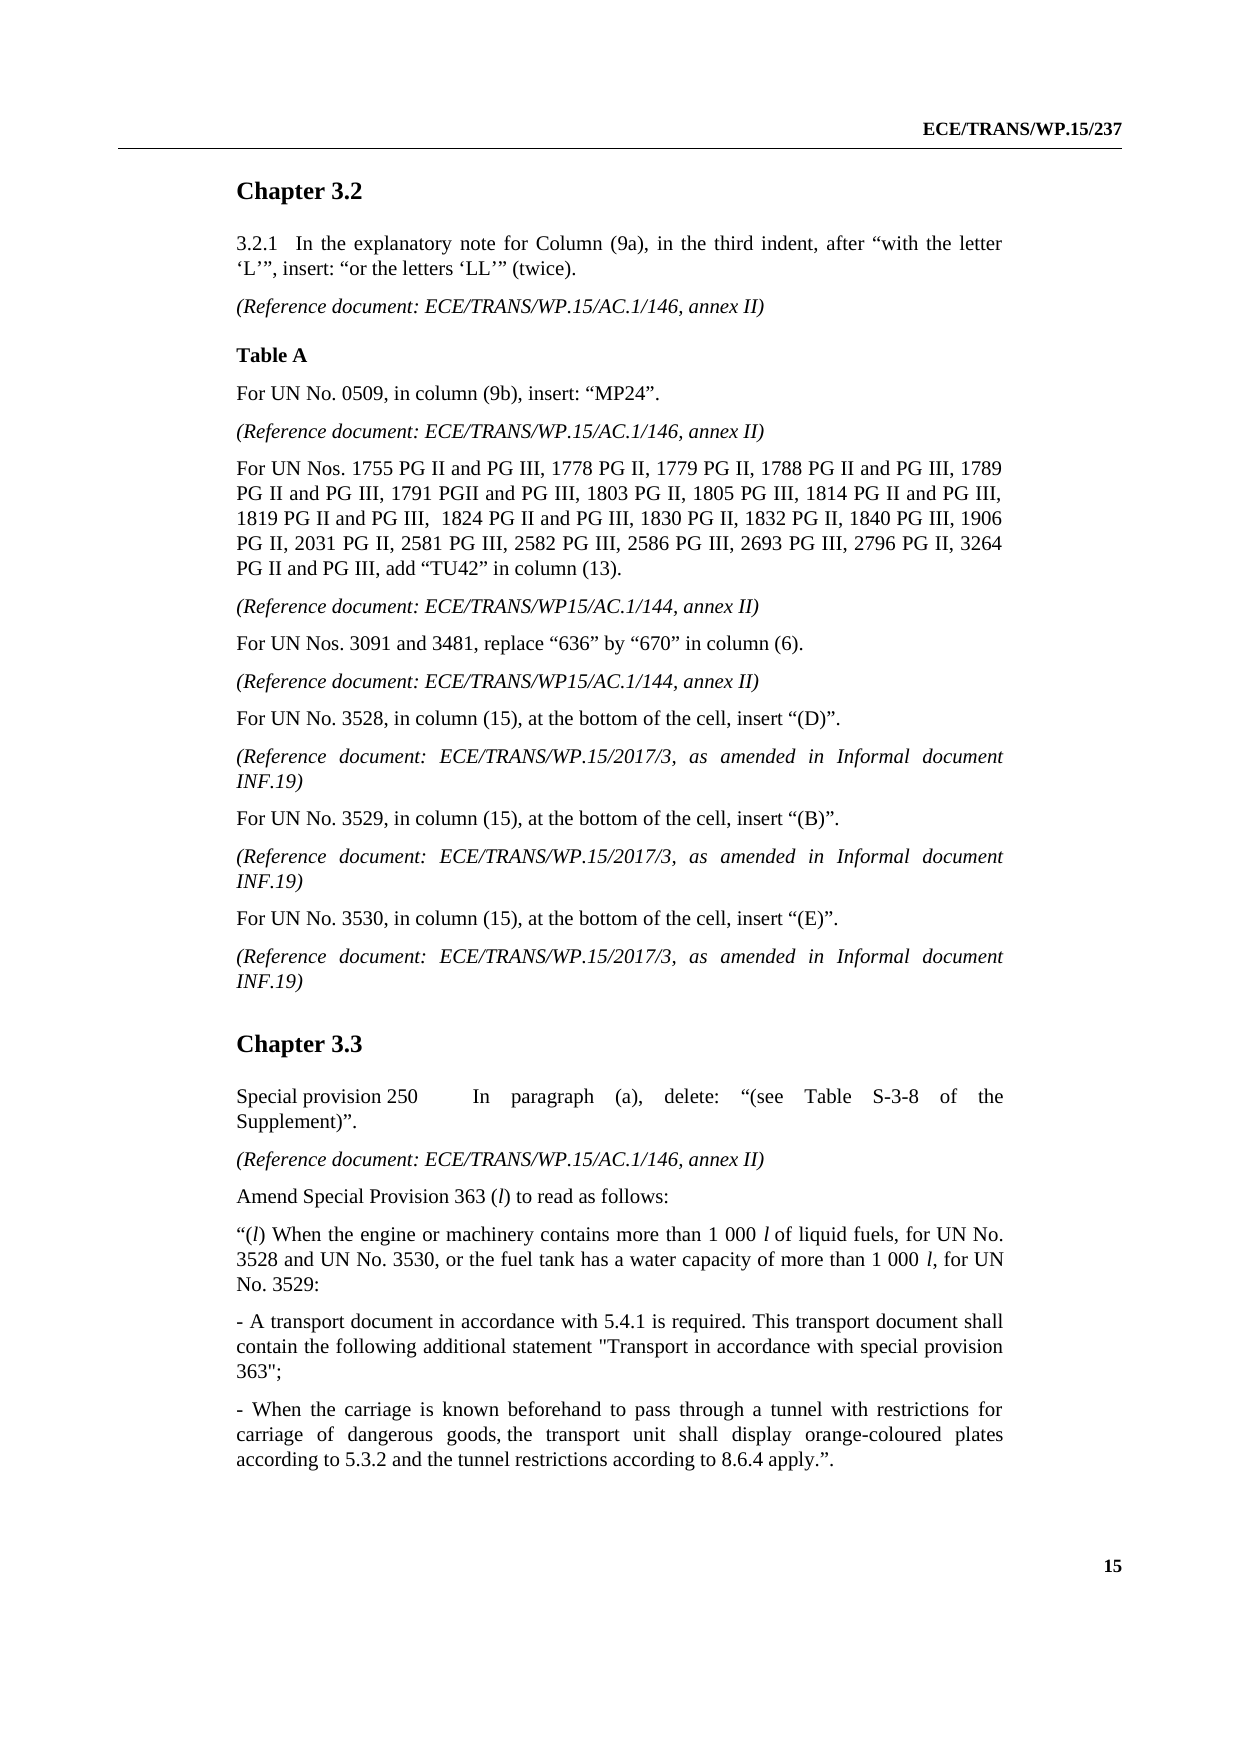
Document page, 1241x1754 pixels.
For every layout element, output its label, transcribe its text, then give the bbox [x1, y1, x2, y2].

text (Reference document: ECE/TRANS/WP.15/2017/3, as amended in Informal document INF.19) [236, 943, 1004, 993]
text 3.2.1 In the explanatory note for Column (9a), in the third indent, after “with the letter ‘L’”, insert: “or the letters ‘LL’” (twice). [236, 230, 1004, 280]
text (Reference document: ECE/TRANS/WP.15/2017/3, as amended in Informal document INF.19) [236, 743, 1004, 793]
text (Reference document: ECE/TRANS/WP.15/AC.1/146, annex II) [236, 293, 1004, 318]
text Amend Special Provision 363 (l) to read as follows: [236, 1183, 1004, 1208]
text (Reference document: ECE/TRANS/WP.15/AC.1/146, annex II) [236, 1146, 1004, 1171]
text “(l) When the engine or machinery contains more than 1 000 l of liquid fuels, for UN No. 3528 and UN No. 3530, or the fuel tank has a water capacity of more than 1 000 l, for UN No. 3529: [236, 1221, 1004, 1296]
text Special provision 250 In paragraph (a), delete: “(see Table S-3-8 of the Supplement)”. [236, 1083, 1004, 1133]
text (Reference document: ECE/TRANS/WP15/AC.1/144, annex II) [236, 593, 1004, 618]
text Table A [118, 343, 1004, 368]
text (Reference document: ECE/TRANS/WP.15/2017/3, as amended in Informal document INF.19) [236, 843, 1004, 893]
text For UN Nos. 1755 PG II and PG III, 1778 PG II, 1779 PG II, 1788 PG II and PG III, 1789 PG II and PG III, 1791 PGII and PG III, 1803 PG II, 1805 PG III, 1814 PG II and PG III, 1819 PG II and PG III, 1824 PG II and PG III, 1830 PG II, 1832 PG II, 1840 PG III, 1906 PG II, 2031 PG II, 2581 PG III, 2582 PG III, 2586 PG III, 2693 PG III, 2796 PG II, 3264 PG II and PG III, add “TU42” in column (13). [236, 455, 1004, 580]
text For UN No. 3529, in column (15), at the bottom of the cell, insert “(B)”. [236, 805, 1004, 830]
text Chapter 3.3 [118, 1030, 1004, 1058]
text For UN Nos. 3091 and 3481, replace “636” by “670” in column (6). [236, 630, 1004, 655]
text (Reference document: ECE/TRANS/WP.15/AC.1/146, annex II) [236, 418, 1004, 443]
text (Reference document: ECE/TRANS/WP15/AC.1/144, annex II) [236, 668, 1004, 693]
text - A transport document in accordance with 5.4.1 is required. This transport document shall contain the following additional statement "Transport in accordance with special provision 363"; [236, 1308, 1004, 1383]
text - When the carriage is known beforehand to pass through a tunnel with restrictions for carriage of dangerous goods, the transport unit shall display orange-coloured plates according to 5.3.2 and the tunnel restrictions according to 8.6.4 apply.”. [236, 1396, 1004, 1471]
text For UN No. 3530, in column (15), at the bottom of the cell, insert “(E)”. [236, 905, 1004, 930]
text For UN No. 3528, in column (15), at the bottom of the cell, insert “(D)”. [236, 705, 1004, 730]
text For UN No. 0509, in column (9b), insert: “MP24”. [236, 380, 1004, 405]
text Chapter 3.2 [118, 177, 1004, 205]
